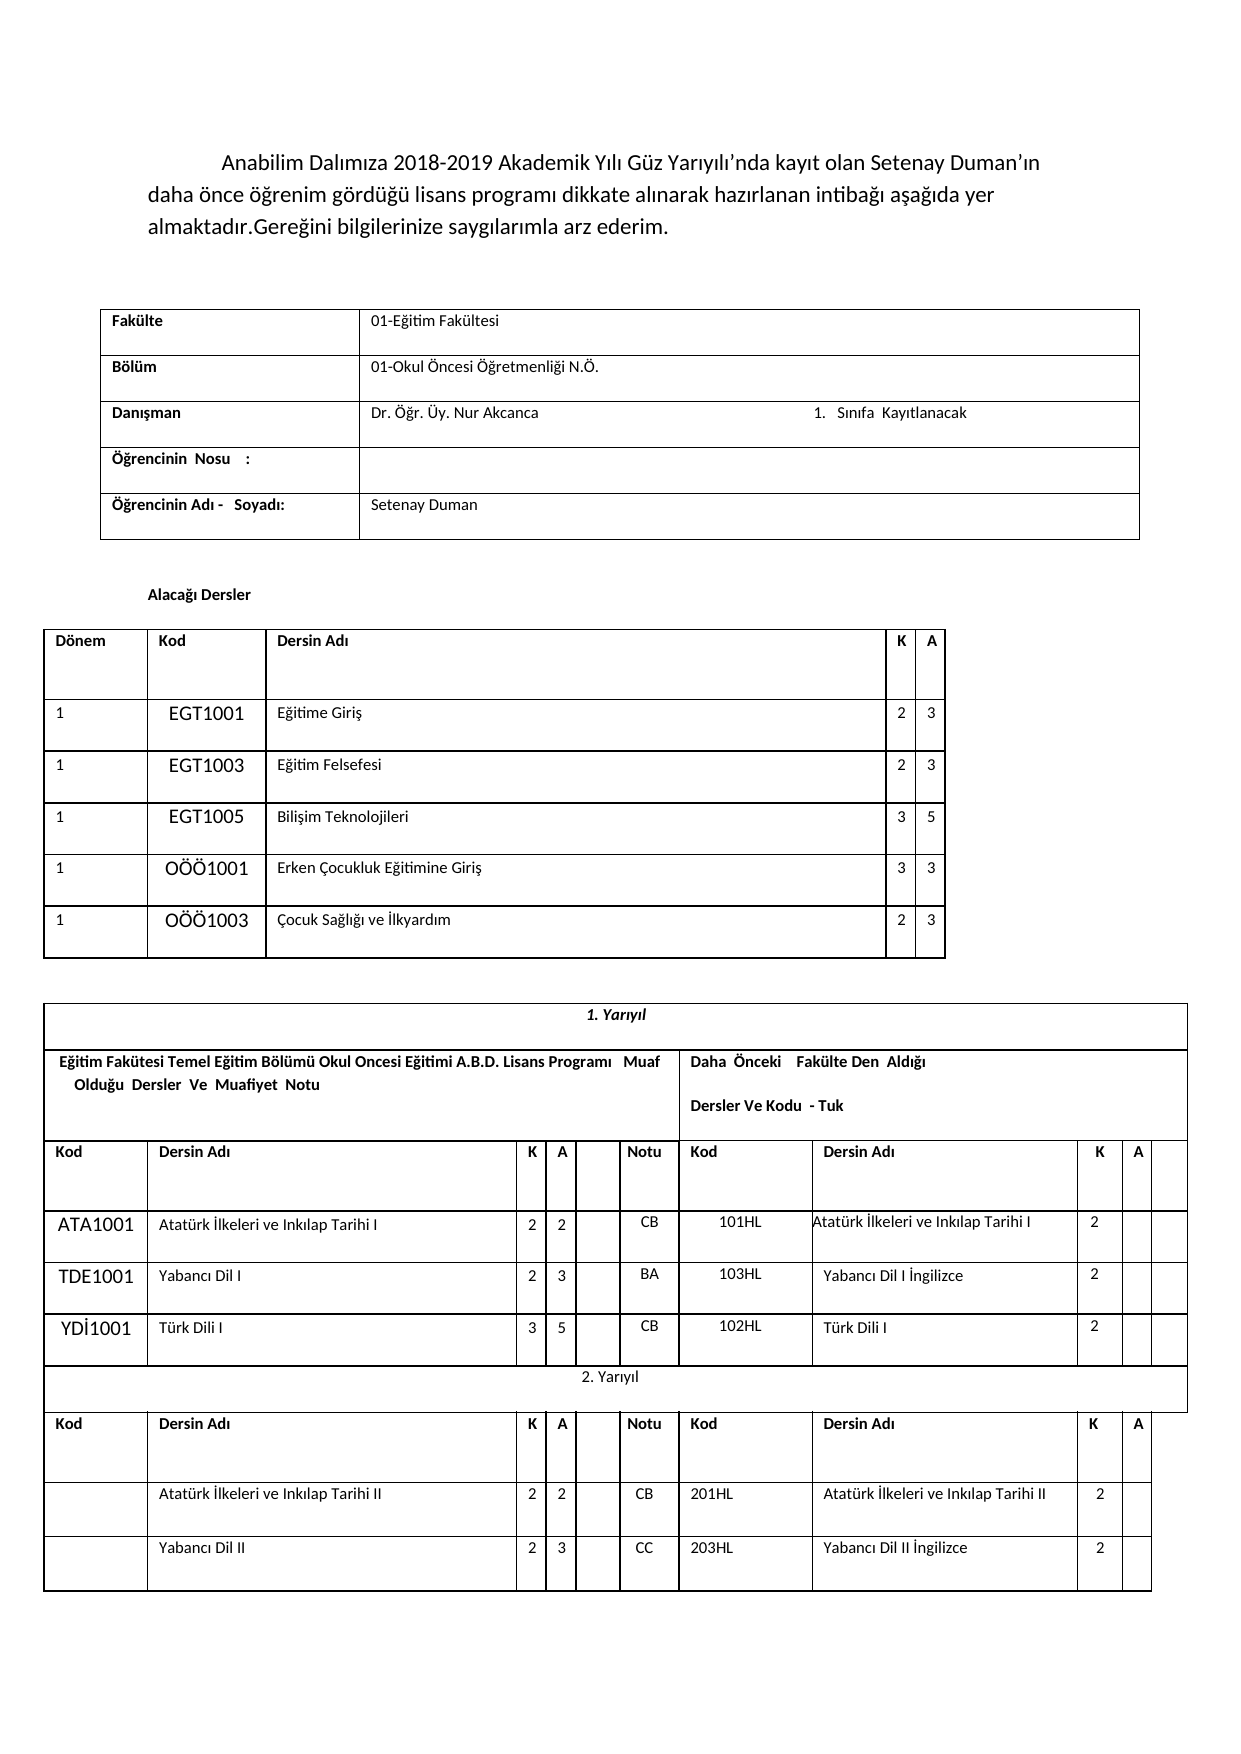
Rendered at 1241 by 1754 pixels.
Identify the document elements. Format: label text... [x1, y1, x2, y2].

table_cell 203HL [680, 1537, 812, 1590]
table_cell Atatürk İlkeleri ve Inkılap Tarihi I [813, 1212, 1077, 1262]
table_cell Setenay Duman [360, 494, 1139, 539]
table_cell 3 [916, 752, 944, 802]
table_cell Bilişim Teknolojileri [267, 804, 885, 854]
text Alacağı Dersler [148, 584, 1093, 605]
table_cell Atatürk İlkeleri ve Inkılap Tarihi I [148, 1212, 516, 1262]
table_cell Yabancı Dil I İngilizce [813, 1263, 1077, 1313]
table_cell 1 [45, 752, 147, 802]
table_cell Kod [45, 1142, 147, 1210]
table_cell Kod [680, 1413, 812, 1481]
table_cell 2 [517, 1263, 545, 1313]
table_cell K [1078, 1141, 1122, 1210]
table_cell Dersin Adı [813, 1141, 1077, 1210]
table_cell CB [621, 1315, 678, 1365]
table_cell 3 [547, 1263, 575, 1313]
table_cell 3 [916, 855, 944, 905]
table_cell 1 [45, 855, 147, 905]
table_cell EGT1003 [148, 752, 265, 802]
table_header Dersin Adı [267, 630, 885, 699]
table_cell CB [621, 1212, 678, 1262]
table_cell Çocuk Sağlığı ve İlkyardım [267, 907, 885, 957]
table_cell 201HL [680, 1483, 812, 1536]
table_cell Erken Çocukluk Eğitimine Giriş [267, 855, 885, 905]
table_cell Türk Dili I [148, 1315, 516, 1365]
table_cell [1123, 1537, 1151, 1590]
text Anabilim Dalımıza 2018-2019 Akademik Yılı Güz Yarıyılı’nda kayıt olan Setenay Duman’ın daha önce öğrenim gördüğü lisans programı dikkate alınarak hazırlanan intibağı aşağıda yer almaktadır.Gereğini bilgilerinize saygılarımla arz ederim. [148, 148, 1093, 240]
table_cell [1152, 1141, 1187, 1210]
table_cell 103HL [680, 1263, 812, 1313]
table_cell 01-Okul Öncesi Öğretmenliği N.Ö. [360, 356, 1139, 401]
table_cell [577, 1142, 619, 1210]
table_cell 1 [45, 907, 147, 957]
table_cell 3 [887, 855, 915, 905]
table_header 1. Yarıyıl [45, 1004, 1187, 1049]
table_cell 5 [916, 804, 944, 854]
table_cell Dersin Adı [148, 1413, 516, 1481]
table_cell 2 [547, 1212, 575, 1262]
table_cell [1123, 1315, 1151, 1365]
table_cell 2 [1078, 1315, 1122, 1365]
table_cell K [517, 1413, 545, 1481]
table_cell AHKTS [1123, 1413, 1151, 1481]
table_cell BA [621, 1263, 678, 1313]
table_cell ATA1001 [45, 1212, 147, 1262]
table_cell 2 [1078, 1263, 1122, 1313]
table_cell 5 [547, 1315, 575, 1365]
table_cell Dr. Öğr. Üy. Nur Akcanca 1. Sınıfa Kayıtlanacak [360, 402, 1139, 447]
table_cell [1152, 1212, 1187, 1262]
table_cell Eğitim Felsefesi [267, 752, 885, 802]
table_cell Atatürk İlkeleri ve Inkılap Tarihi II [813, 1483, 1077, 1536]
table_cell TDE1001 [45, 1263, 147, 1313]
table_cell Kod [680, 1141, 812, 1210]
table_cell 2. Yarıyıl [45, 1367, 1187, 1411]
table_cell [577, 1413, 619, 1481]
table_cell [45, 1537, 147, 1590]
table_cell Notu [621, 1142, 678, 1210]
table_cell [577, 1263, 619, 1313]
table_cell 2 [517, 1212, 545, 1262]
table_cell 2 [887, 907, 915, 957]
table_cell 2 [887, 700, 915, 750]
table_cell [1152, 1263, 1187, 1313]
table_cell AKTS [1123, 1141, 1151, 1210]
table_cell CC [621, 1537, 678, 1590]
table_cell Eğitim Fakütesi Temel Eğitim Bölümü Okul Oncesi Eğitimi A.B.D. Lisans Programı Muaf Olduğu Dersler Ve Muafiyet Notu [45, 1051, 679, 1140]
table_cell Dersin Adı [148, 1142, 516, 1210]
table_cell Yabancı Dil II İngilizce [813, 1537, 1077, 1590]
table_cell [1123, 1263, 1151, 1313]
table_cell AHKTS [547, 1142, 575, 1210]
table_cell 2 [1078, 1212, 1122, 1262]
table_cell Öğrencinin Adı - Soyadı: [101, 494, 359, 539]
table_cell Yabancı Dil I [148, 1263, 516, 1313]
table_cell [360, 448, 1139, 493]
table_cell 2 [1078, 1483, 1122, 1536]
table_cell 1 [45, 700, 147, 750]
table_cell [1123, 1483, 1151, 1536]
table_cell 3 [517, 1315, 545, 1365]
table_cell [577, 1212, 619, 1262]
table_cell [577, 1483, 619, 1536]
table_cell EGT1001 [148, 700, 265, 750]
table_cell 2 [547, 1483, 575, 1536]
table_cell 2 [887, 752, 915, 802]
table_cell [1152, 1315, 1187, 1365]
table_header Kod [148, 630, 265, 699]
table_cell Kod [45, 1413, 147, 1481]
table_cell [577, 1315, 619, 1365]
table_cell Eğitime Giriş [267, 700, 885, 750]
table_cell Öğrencinin Nosu : [101, 448, 359, 493]
table_cell 3 [916, 907, 944, 957]
table_cell OÖÖ1003 [148, 907, 265, 957]
table_cell 2 [517, 1537, 545, 1590]
table_cell Bölüm [101, 356, 359, 401]
table_cell [1123, 1212, 1151, 1262]
table_cell Atatürk İlkeleri ve Inkılap Tarihi II [148, 1483, 516, 1536]
table_header AHKTS [916, 630, 944, 699]
table_cell 101HL [680, 1212, 812, 1262]
table_cell CB [621, 1483, 678, 1536]
table_cell 102HL [680, 1315, 812, 1365]
table_cell 2 [1078, 1537, 1122, 1590]
table_cell 3 [916, 700, 944, 750]
table_cell 3 [547, 1537, 575, 1590]
table_cell Türk Dili I [813, 1315, 1077, 1365]
table_cell K [517, 1142, 545, 1210]
table_cell EGT1005 [148, 804, 265, 854]
table_cell 3 [887, 804, 915, 854]
table_cell AHKTS [547, 1413, 575, 1481]
table_header Dönem [45, 630, 147, 699]
table_cell Yabancı Dil II [148, 1537, 516, 1590]
table_cell [577, 1537, 619, 1590]
table_cell Dersin Adı [813, 1413, 1077, 1481]
table_cell K [1078, 1413, 1122, 1481]
table_cell [45, 1483, 147, 1536]
table_cell Notu [621, 1413, 678, 1481]
table_cell OÖÖ1001 [148, 855, 265, 905]
table_header Fakülte [101, 310, 359, 355]
table_header 01-Eğitim Fakültesi [360, 310, 1139, 355]
table_cell Danışman [101, 402, 359, 447]
table_header K [887, 630, 915, 699]
table_cell Daha Önceki Fakülte Den Aldığı Dersler Ve Kodu - Tuk [680, 1051, 1187, 1140]
table_cell 1 [45, 804, 147, 854]
table_cell 2 [517, 1483, 545, 1536]
table_cell YDİ1001 [45, 1315, 147, 1365]
